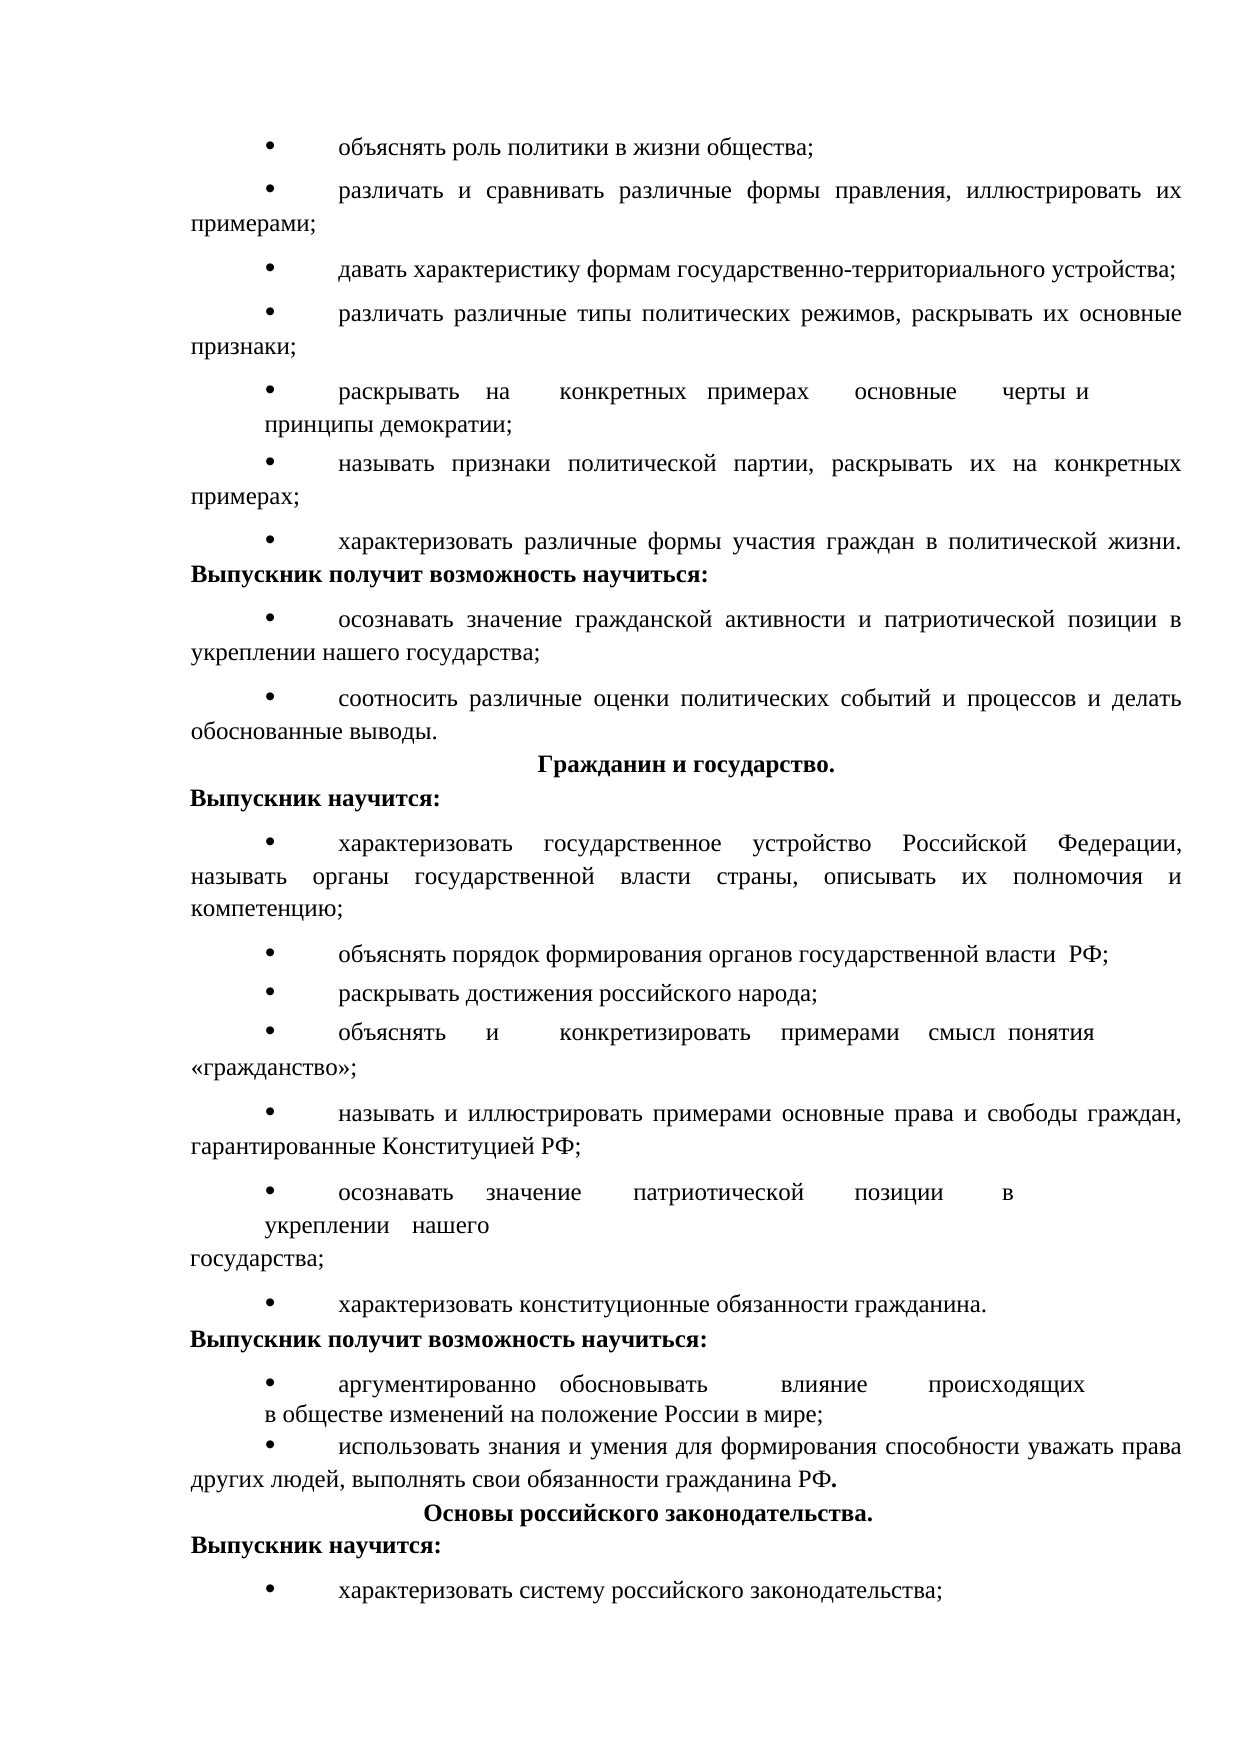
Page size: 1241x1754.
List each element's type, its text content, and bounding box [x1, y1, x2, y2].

list характеризовать государственное устройство Российской Федерации, называть органы государственной власти страны, описывать их полномочия и компетенцию; [191, 824, 1183, 922]
list осознавать значение гражданской активности и патриотической позиции в укреплении нашего государства; [191, 600, 1183, 666]
text Гражданин и государство. [189, 749, 1183, 778]
list использовать знания и умения для формирования способности уважать права других людей, выполнять свои обязанности гражданина РФ. [191, 1427, 1183, 1493]
text Основы российского законодательства. Выпускник научится: [191, 1498, 950, 1559]
list объяснять порядок формирования органов государственной власти РФ; [191, 935, 1183, 969]
list характеризовать конституционные обязанности гражданина. [191, 1285, 1183, 1319]
text «гражданство»; [191, 1052, 1183, 1081]
list объяснять и конкретизировать примерами смысл понятия [191, 1013, 1183, 1047]
text Выпускник получит возможность научиться: [189, 1324, 950, 1353]
list называть признаки политической партии, раскрывать их на конкретных примерах; [191, 443, 1183, 509]
list характеризовать систему российского законодательства; [191, 1571, 1183, 1605]
list раскрывать достижения российского народа; [191, 974, 1183, 1008]
list аргументированно обосновывать влияние происходящих в обществе изменений на положение России в мире; [191, 1365, 1123, 1427]
list осознавать значение патриотической позиции в укреплении нашего [191, 1172, 1183, 1238]
list раскрывать на конкретных примерах основные черты и принципы демократии; [191, 372, 1183, 439]
list характеризовать различные формы участия граждан в политической жизни. Выпускник получит возможность научиться: [191, 522, 1183, 588]
list называть и иллюстрировать примерами основные права и свободы граждан, гарантированные Конституцией РФ; [191, 1094, 1183, 1160]
list объяснять роль политики в жизни общества; [191, 127, 1183, 161]
list давать характеристику формам государственно-территориального устройства; [191, 250, 1183, 283]
list различать и сравнивать различные формы правления, иллюстрировать их примерами; [191, 171, 1183, 237]
list соотносить различные оценки политических событий и процессов и делать обоснованные выводы. [191, 679, 1183, 745]
text государства; [190, 1243, 1183, 1272]
list различать различные типы политических режимов, раскрывать их основные признаки; [191, 294, 1183, 360]
text Выпускник научится: [189, 783, 950, 811]
